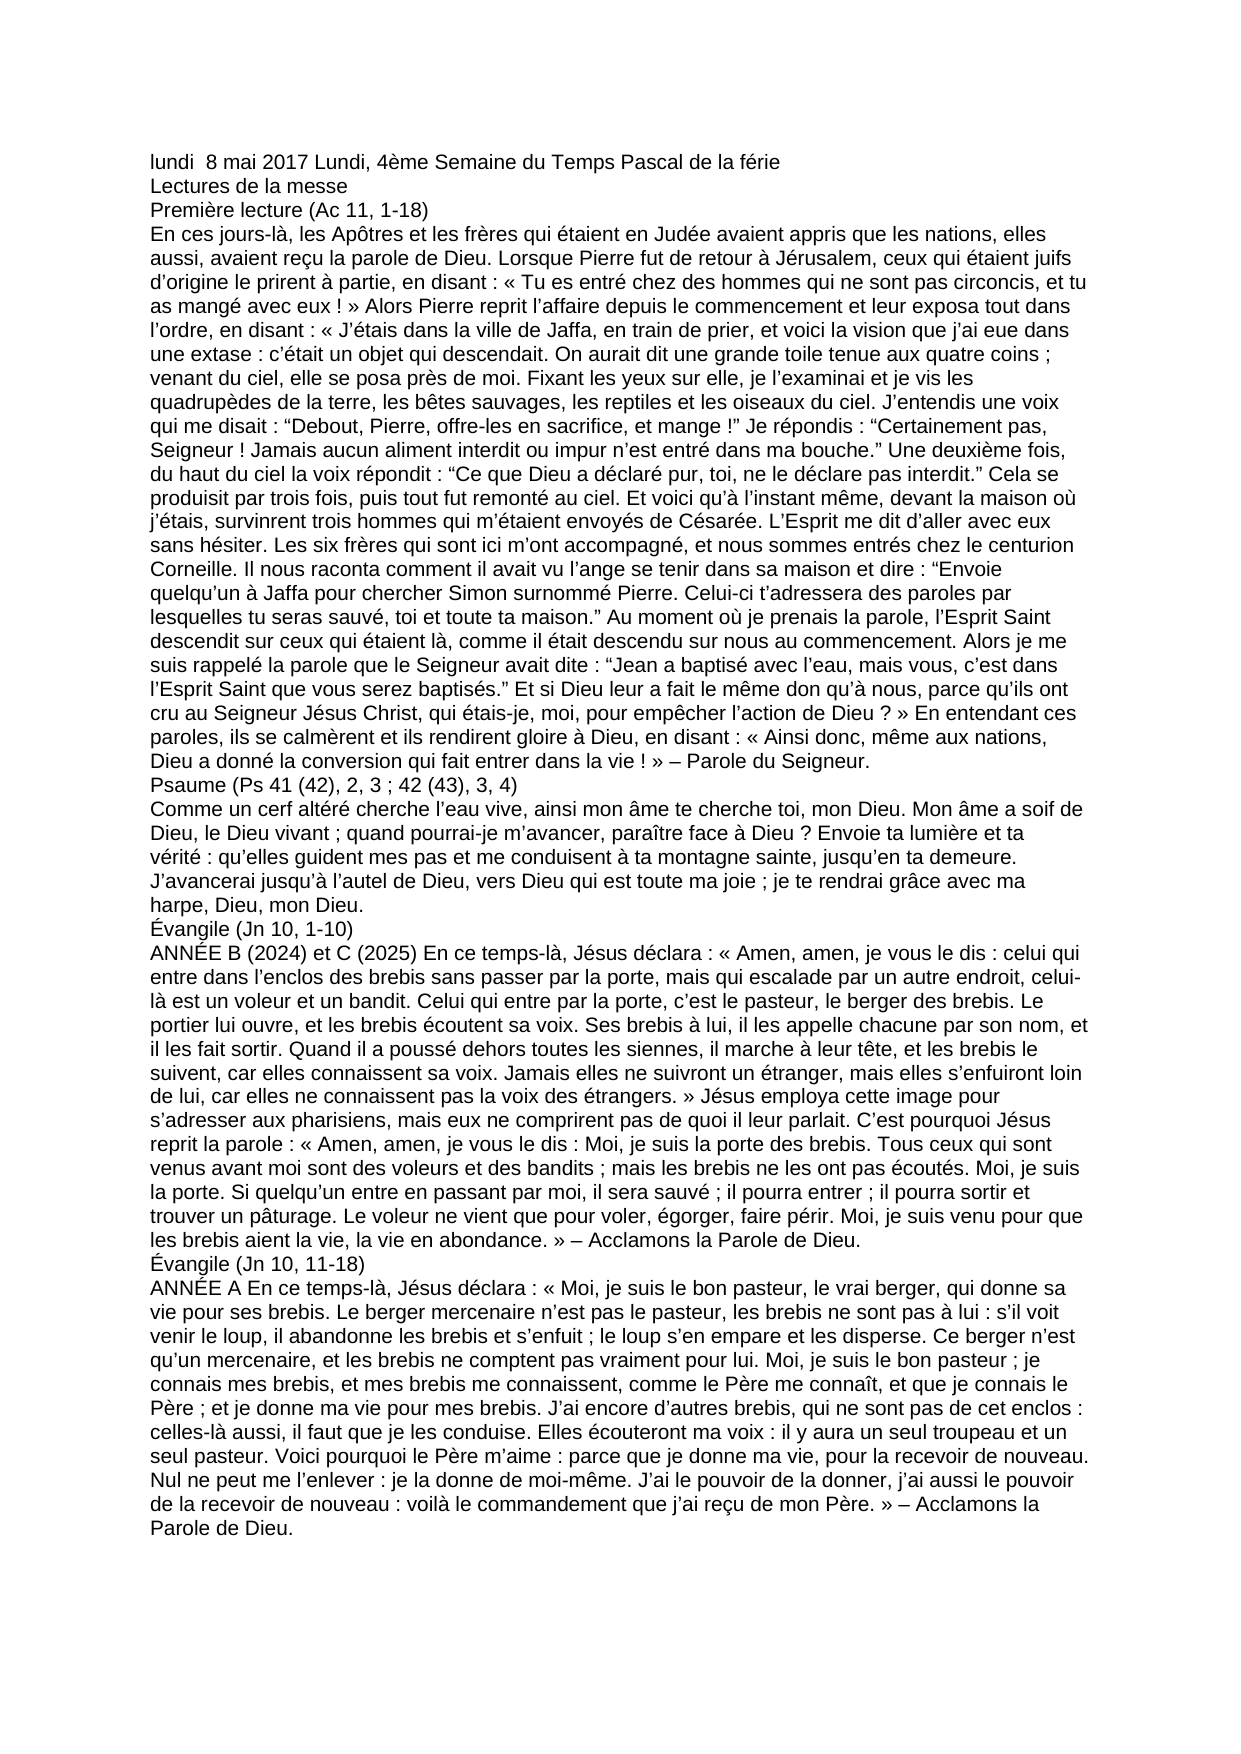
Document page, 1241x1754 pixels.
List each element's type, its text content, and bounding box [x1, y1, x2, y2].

text Comme un cerf altéré cherche l’eau vive, ainsi mon âme te cherche toi, mon Dieu. Mon âme a soif de Dieu, le Dieu vivant ; quand pourrai-je m’avancer, paraître face à Dieu ? Envoie ta lumière et ta vérité : qu’elles guident mes pas et me conduisent à ta montagne sainte, jusqu’en ta demeure. J’avancerai jusqu’à l’autel de Dieu, vers Dieu qui est toute ma joie ; je te rendrai grâce avec ma harpe, Dieu, mon Dieu. [150, 797, 1090, 917]
text En ces jours-là, les Apôtres et les frères qui étaient en Judée avaient appris que les nations, elles aussi, avaient reçu la parole de Dieu. Lorsque Pierre fut de retour à Jérusalem, ceux qui étaient juifs d’origine le prirent à partie, en disant : « Tu es entré chez des hommes qui ne sont pas circoncis, et tu as mangé avec eux ! » Alors Pierre reprit l’affaire depuis le commencement et leur exposa tout dans l’ordre, en disant : « J’étais dans la ville de Jaffa, en train de prier, et voici la vision que j’ai eue dans une extase : c’était un objet qui descendait. On aurait dit une grande toile tenue aux quatre coins ; venant du ciel, elle se posa près de moi. Fixant les yeux sur elle, je l’examinai et je vis les quadrupèdes de la terre, les bêtes sauvages, les reptiles et les oiseaux du ciel. J’entendis une voix qui me disait : “Debout, Pierre, offre-les en sacrifice, et mange !” Je répondis : “Certainement pas, Seigneur ! Jamais aucun aliment interdit ou impur n’est entré dans ma bouche.” Une deuxième fois, du haut du ciel la voix répondit : “Ce que Dieu a déclaré pur, toi, ne le déclare pas interdit.” Cela se produisit par trois fois, puis tout fut remonté au ciel. Et voici qu’à l’instant même, devant la maison où j’étais, survinrent trois hommes qui m’étaient envoyés de Césarée. L’Esprit me dit d’aller avec eux sans hésiter. Les six frères qui sont ici m’ont accompagné, et nous sommes entrés chez le centurion Corneille. Il nous raconta comment il avait vu l’ange se tenir dans sa maison et dire : “Envoie quelqu’un à Jaffa pour chercher Simon surnommé Pierre. Celui-ci t’adressera des paroles par lesquelles tu seras sauvé, toi et toute ta maison.” Au moment où je prenais la parole, l’Esprit Saint descendit sur ceux qui étaient là, comme il était descendu sur nous au commencement. Alors je me suis rappelé la parole que le Seigneur avait dite : “Jean a baptisé avec l’eau, mais vous, c’est dans l’Esprit Saint que vous serez baptisés.” Et si Dieu leur a fait le même don qu’à nous, parce qu’ils ont cru au Seigneur Jésus Christ, qui étais-je, moi, pour empêcher l’action de Dieu ? » En entendant ces paroles, ils se calmèrent et ils rendirent gloire à Dieu, en disant : « Ainsi donc, même aux nations, Dieu a donné la conversion qui fait entrer dans la vie ! » – Parole du Seigneur. [150, 222, 1090, 773]
text ANNÉE A En ce temps-là, Jésus déclara : « Moi, je suis le bon pasteur, le vrai berger, qui donne sa vie pour ses brebis. Le berger mercenaire n’est pas le pasteur, les brebis ne sont pas à lui : s’il voit venir le loup, il abandonne les brebis et s’enfuit ; le loup s’en empare et les disperse. Ce berger n’est qu’un mercenaire, et les brebis ne comptent pas vraiment pour lui. Moi, je suis le bon pasteur ; je connais mes brebis, et mes brebis me connaissent, comme le Père me connaît, et que je connais le Père ; et je donne ma vie pour mes brebis. J’ai encore d’autres brebis, qui ne sont pas de cet enclos : celles-là aussi, il faut que je les conduise. Elles écouteront ma voix : il y aura un seul troupeau et un seul pasteur. Voici pourquoi le Père m’aime : parce que je donne ma vie, pour la recevoir de nouveau. Nul ne peut me l’enlever : je la donne de moi-même. J’ai le pouvoir de la donner, j’ai aussi le pouvoir de la recevoir de nouveau : voilà le commandement que j’ai reçu de mon Père. » – Acclamons la Parole de Dieu. [150, 1276, 1090, 1539]
text ANNÉE B (2024) et C (2025) En ce temps-là, Jésus déclara : « Amen, amen, je vous le dis : celui qui entre dans l’enclos des brebis sans passer par la porte, mais qui escalade par un autre endroit, celui-là est un voleur et un bandit. Celui qui entre par la porte, c’est le pasteur, le berger des brebis. Le portier lui ouvre, et les brebis écoutent sa voix. Ses brebis à lui, il les appelle chacune par son nom, et il les fait sortir. Quand il a poussé dehors toutes les siennes, il marche à leur tête, et les brebis le suivent, car elles connaissent sa voix. Jamais elles ne suivront un étranger, mais elles s’enfuiront loin de lui, car elles ne connaissent pas la voix des étrangers. » Jésus employa cette image pour s’adresser aux pharisiens, mais eux ne comprirent pas de quoi il leur parlait. C’est pourquoi Jésus reprit la parole : « Amen, amen, je vous le dis : Moi, je suis la porte des brebis. Tous ceux qui sont venus avant moi sont des voleurs et des bandits ; mais les brebis ne les ont pas écoutés. Moi, je suis la porte. Si quelqu’un entre en passant par moi, il sera sauvé ; il pourra entrer ; il pourra sortir et trouver un pâturage. Le voleur ne vient que pour voler, égorger, faire périr. Moi, je suis venu pour que les brebis aient la vie, la vie en abondance. » – Acclamons la Parole de Dieu. [150, 941, 1090, 1252]
